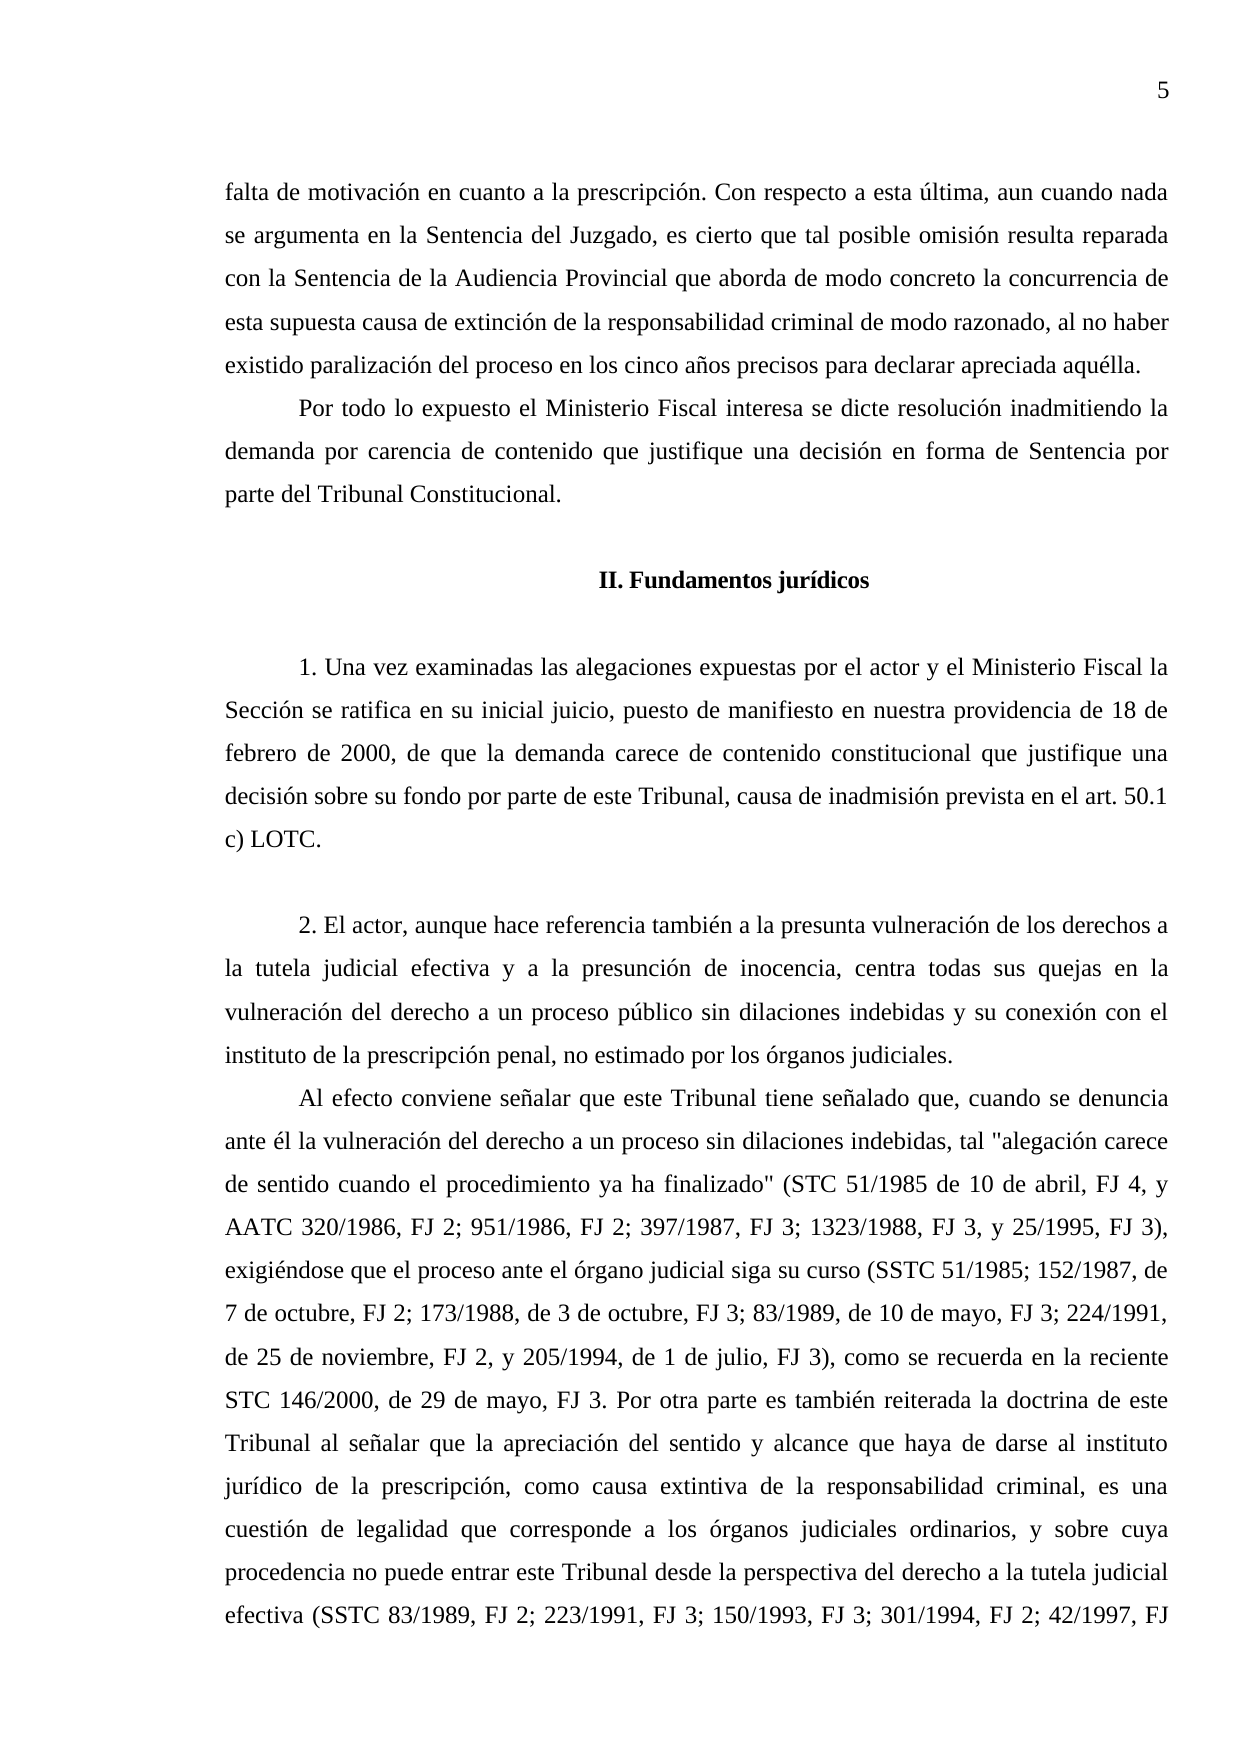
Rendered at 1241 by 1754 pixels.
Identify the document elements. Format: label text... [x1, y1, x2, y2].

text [224, 177, 1169, 378]
text 2. El actor, aunque hace referencia también a la presunta vulneración de los derechos a la tutela judicial efectiva y a la presunción de inocencia, centra todas sus quejas en la vulneración del derecho a un proceso público sin dilaciones indebidas y su conexión con el instituto de la prescripción penal, no estimado por los órganos judiciales. [224, 910, 1169, 1068]
text Por todo lo expuesto el Ministerio Fiscal interesa se dicte resolución inadmitiendo la demanda por carencia de contenido que justifique una decisión en forma de Sentencia por parte del Tribunal Constitucional. [224, 393, 1169, 508]
text 1. Una vez examinadas las alegaciones expuestas por el actor y el Ministerio Fiscal la Sección se ratifica en su inicial juicio, puesto de manifiesto en nuestra providencia de 18 de febrero de 2000, de que la demanda carece de contenido constitucional que justifique una decisión sobre su fondo por parte de este Tribunal, causa de inadmisión prevista en el art. 50.1 c) LOTC. [224, 652, 1169, 853]
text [224, 1083, 1169, 1629]
subtitle II. Fundamentos jurídicos [224, 565, 1169, 594]
